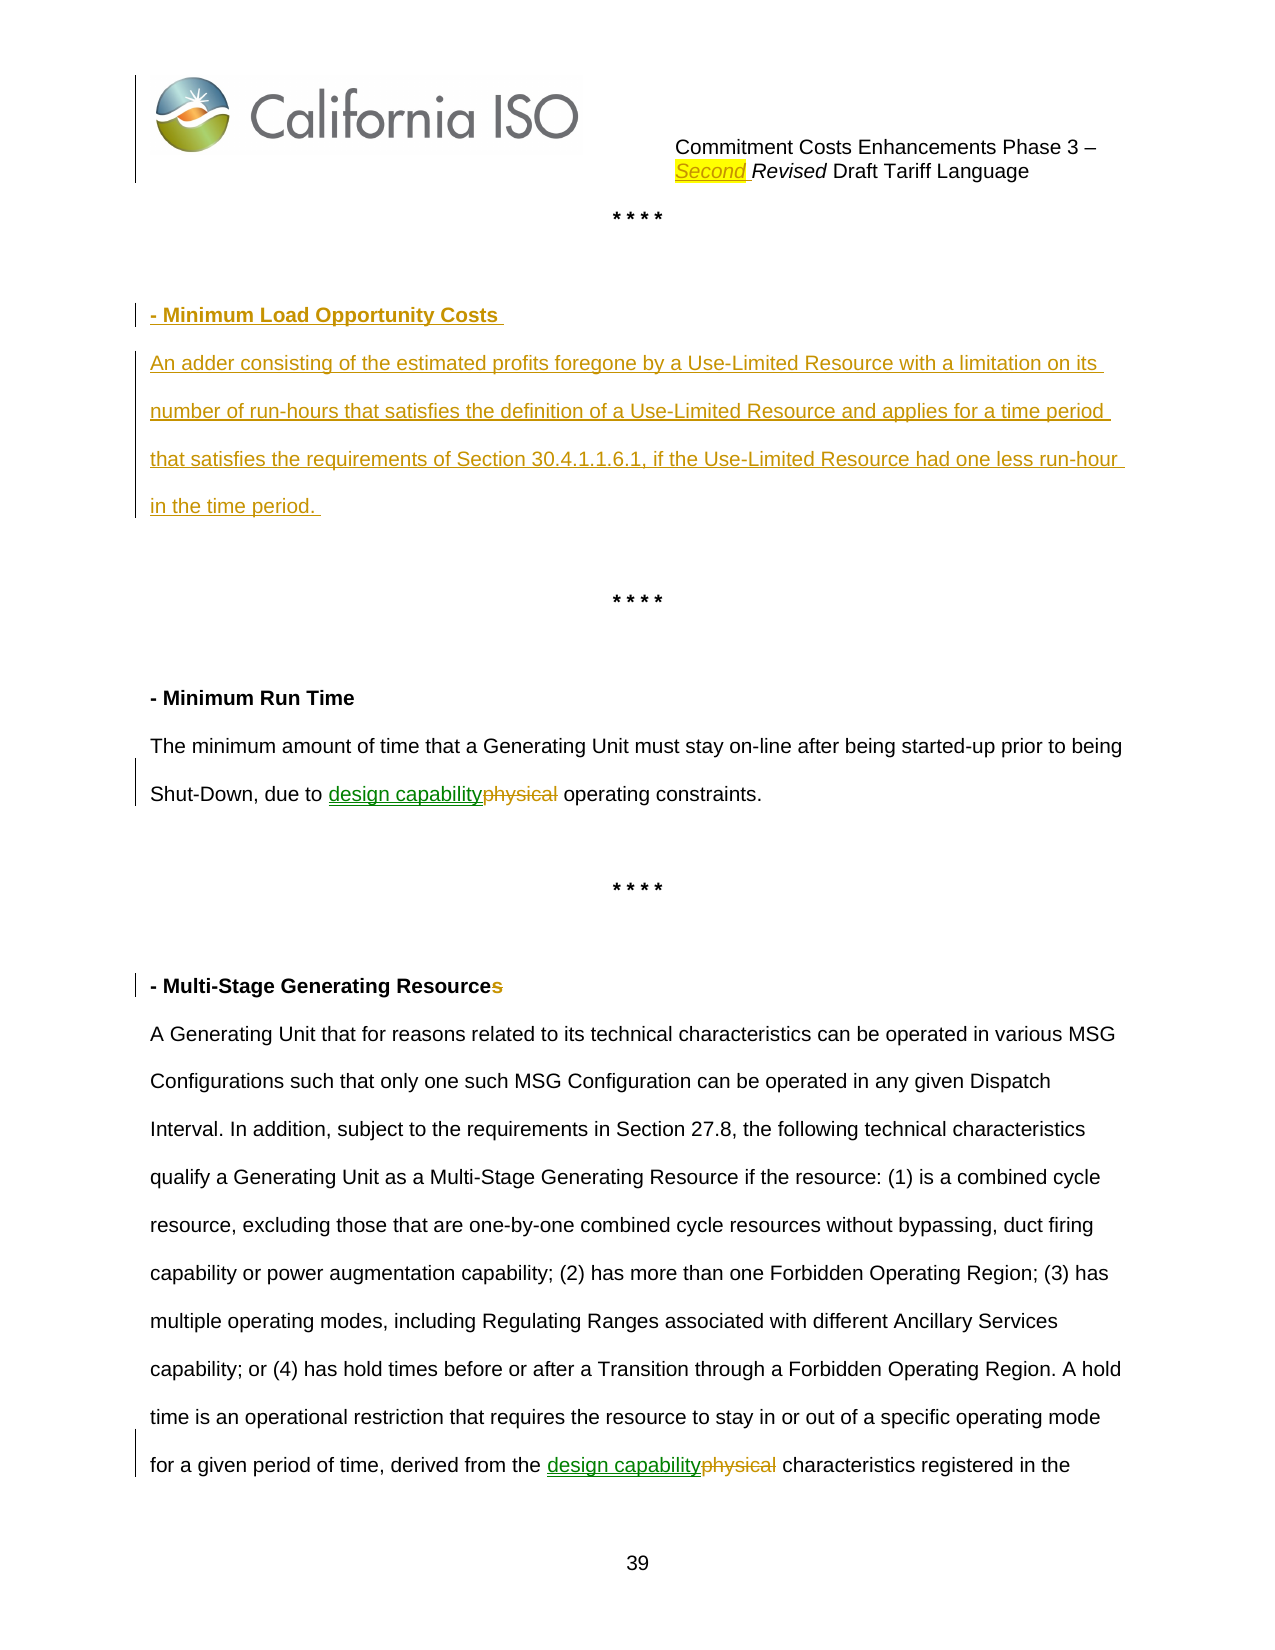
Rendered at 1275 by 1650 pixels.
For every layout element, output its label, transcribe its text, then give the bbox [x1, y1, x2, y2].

subtitle - Minimum Run Time [150, 686, 1125, 710]
text The minimum amount of time that a Generating Unit must stay on-line after being started-up prior to being Shut-Down, due to operating constraints. [150, 734, 1125, 806]
text * * * * [150, 207, 1125, 231]
picture [150, 75, 583, 155]
text * * * * [150, 878, 1125, 902]
subtitle - Multi-Stage Generating Resource [150, 973, 1125, 997]
text * * * * [150, 590, 1125, 614]
